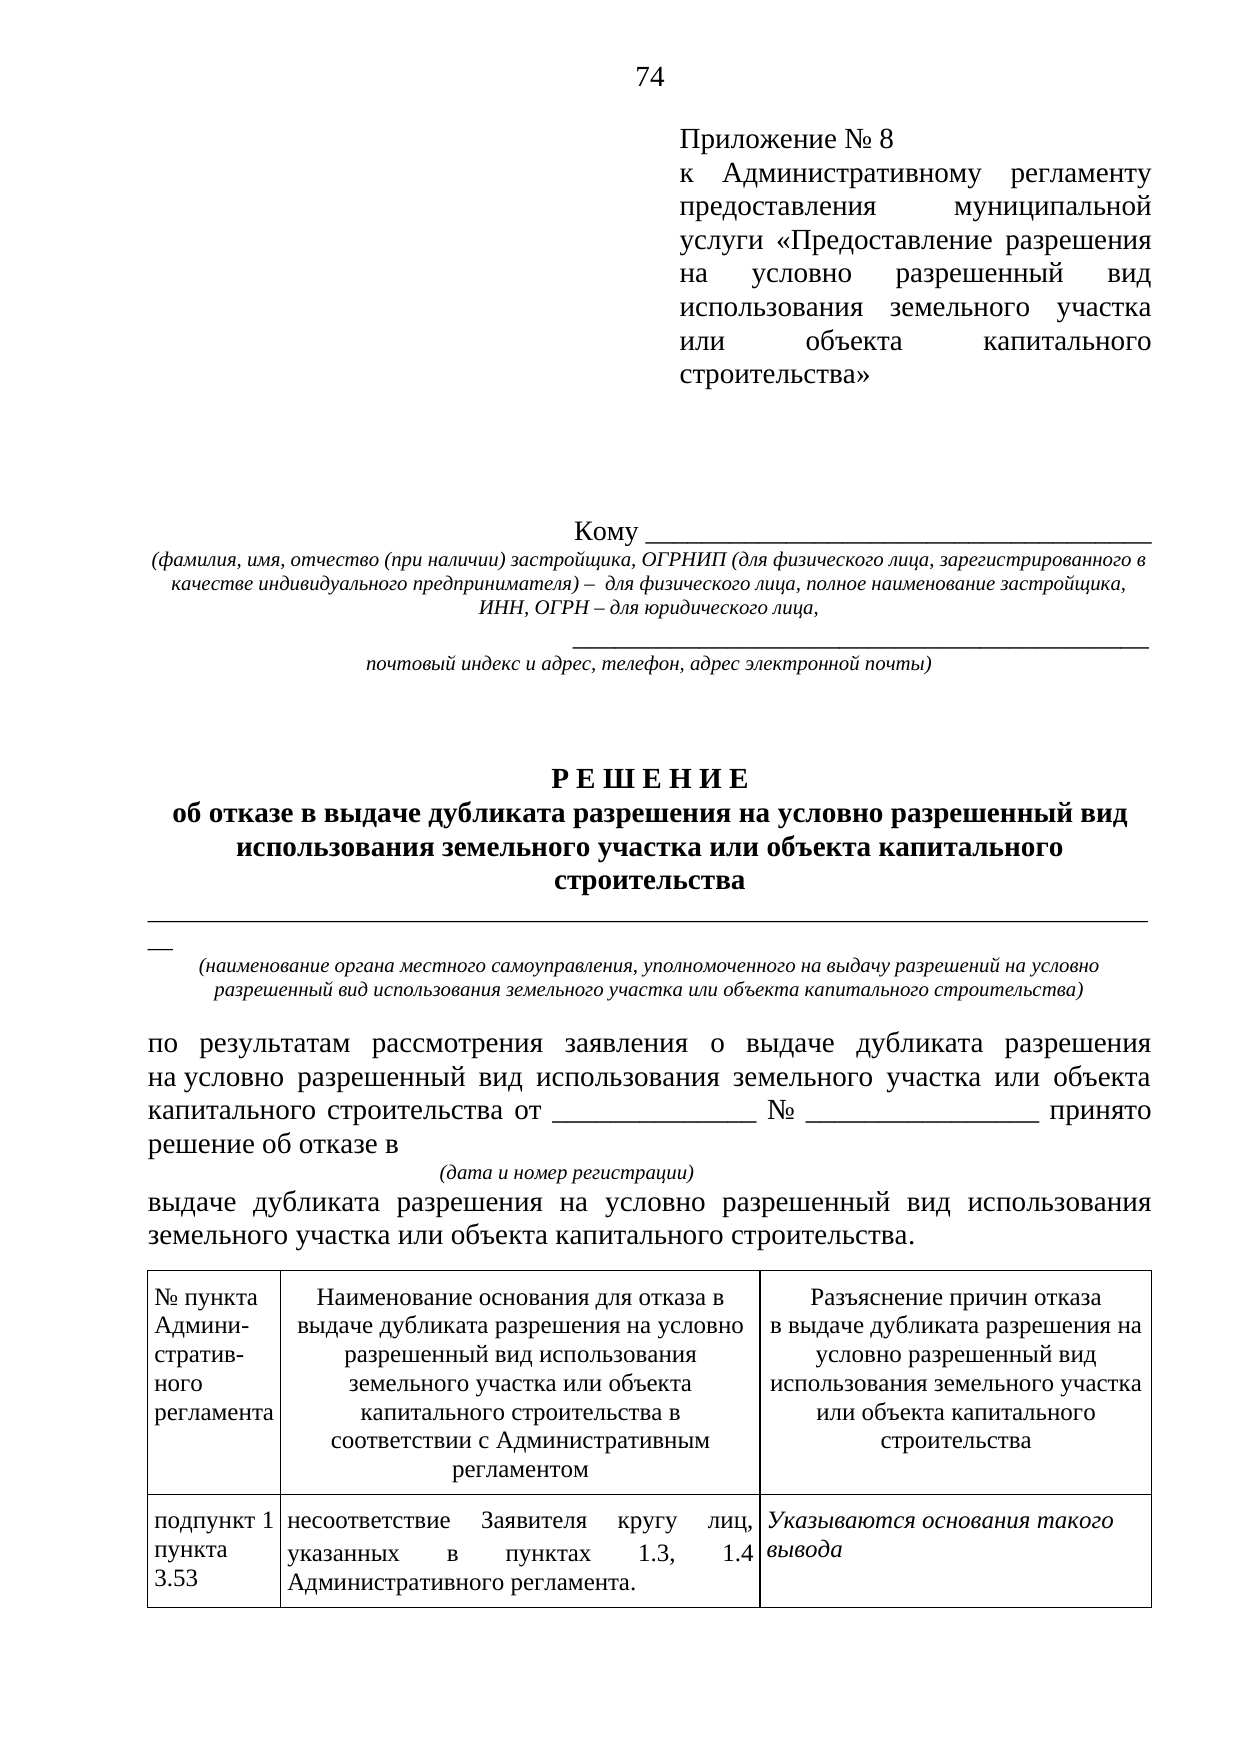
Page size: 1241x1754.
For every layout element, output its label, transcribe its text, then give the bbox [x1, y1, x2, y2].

text по результатам рассмотрения заявления о выдаче дубликата разрешения на условно разрешенный вид использования земельного участка или объекта капитального строительства от ______________ № ________________ принято решение об отказе в [148, 1025, 1152, 1159]
text Приложение № 8 [679, 121, 1152, 155]
text (дата и номер регистрации) [148, 1159, 1152, 1184]
table_cell несоответствие Заявителя кругу лиц, указанных в пунктах 1.3, 1.4 Административного регламента. [281, 1495, 759, 1607]
text (фамилия, имя, отчество (при наличии) застройщика, ОГРНИП (для физического лица, зарегистрированного в качестве индивидуального предпринимателя) – для физического лица, полное наименование застройщика, ИНН, ОГРН – для юридического лица, [148, 547, 1152, 619]
text (наименование органа местного самоуправления, уполномоченного на выдачу разрешений на условно разрешенный вид использования земельного участка или объекта капитального строительства) [148, 953, 1152, 1001]
text Кому ____________________________________ [148, 514, 1152, 547]
text __________________________________________________________________________________ [148, 896, 1152, 953]
table_cell подпункт 1 пункта 3.53 [148, 1495, 280, 1607]
text почтовый индекс и адрес, телефон, адрес электронной почты) [148, 651, 1152, 675]
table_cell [761, 1495, 1151, 1607]
text Р Е Ш Е Н И Е об отказе в выдаче дубликата разрешения на условно разрешенный вид использования земельного участка или объекта капитального строительства [148, 762, 1152, 896]
text выдаче дубликата разрешения на условно разрешенный вид использования земельного участка или объекта капитального строительства. [148, 1184, 1152, 1251]
table_header Разъяснение причин отказа в выдаче дубликата разрешения на условно разрешенный вид использования земельного участка или объекта капитального строительства [761, 1271, 1151, 1493]
text _________________________________________ [148, 619, 1152, 651]
text к Административному регламенту предоставления муниципальной услуги «Предоставление разрешения на условно разрешенный вид использования земельного участка или объекта капитального строительства» [679, 155, 1152, 390]
table_header Наименование основания для отказа в выдаче дубликата разрешения на условно разрешенный вид использования земельного участка или объекта капитального строительства в соответствии с Административным регламентом [281, 1271, 759, 1493]
table_header № пункта Админи-стратив-ного регламента [148, 1271, 280, 1493]
